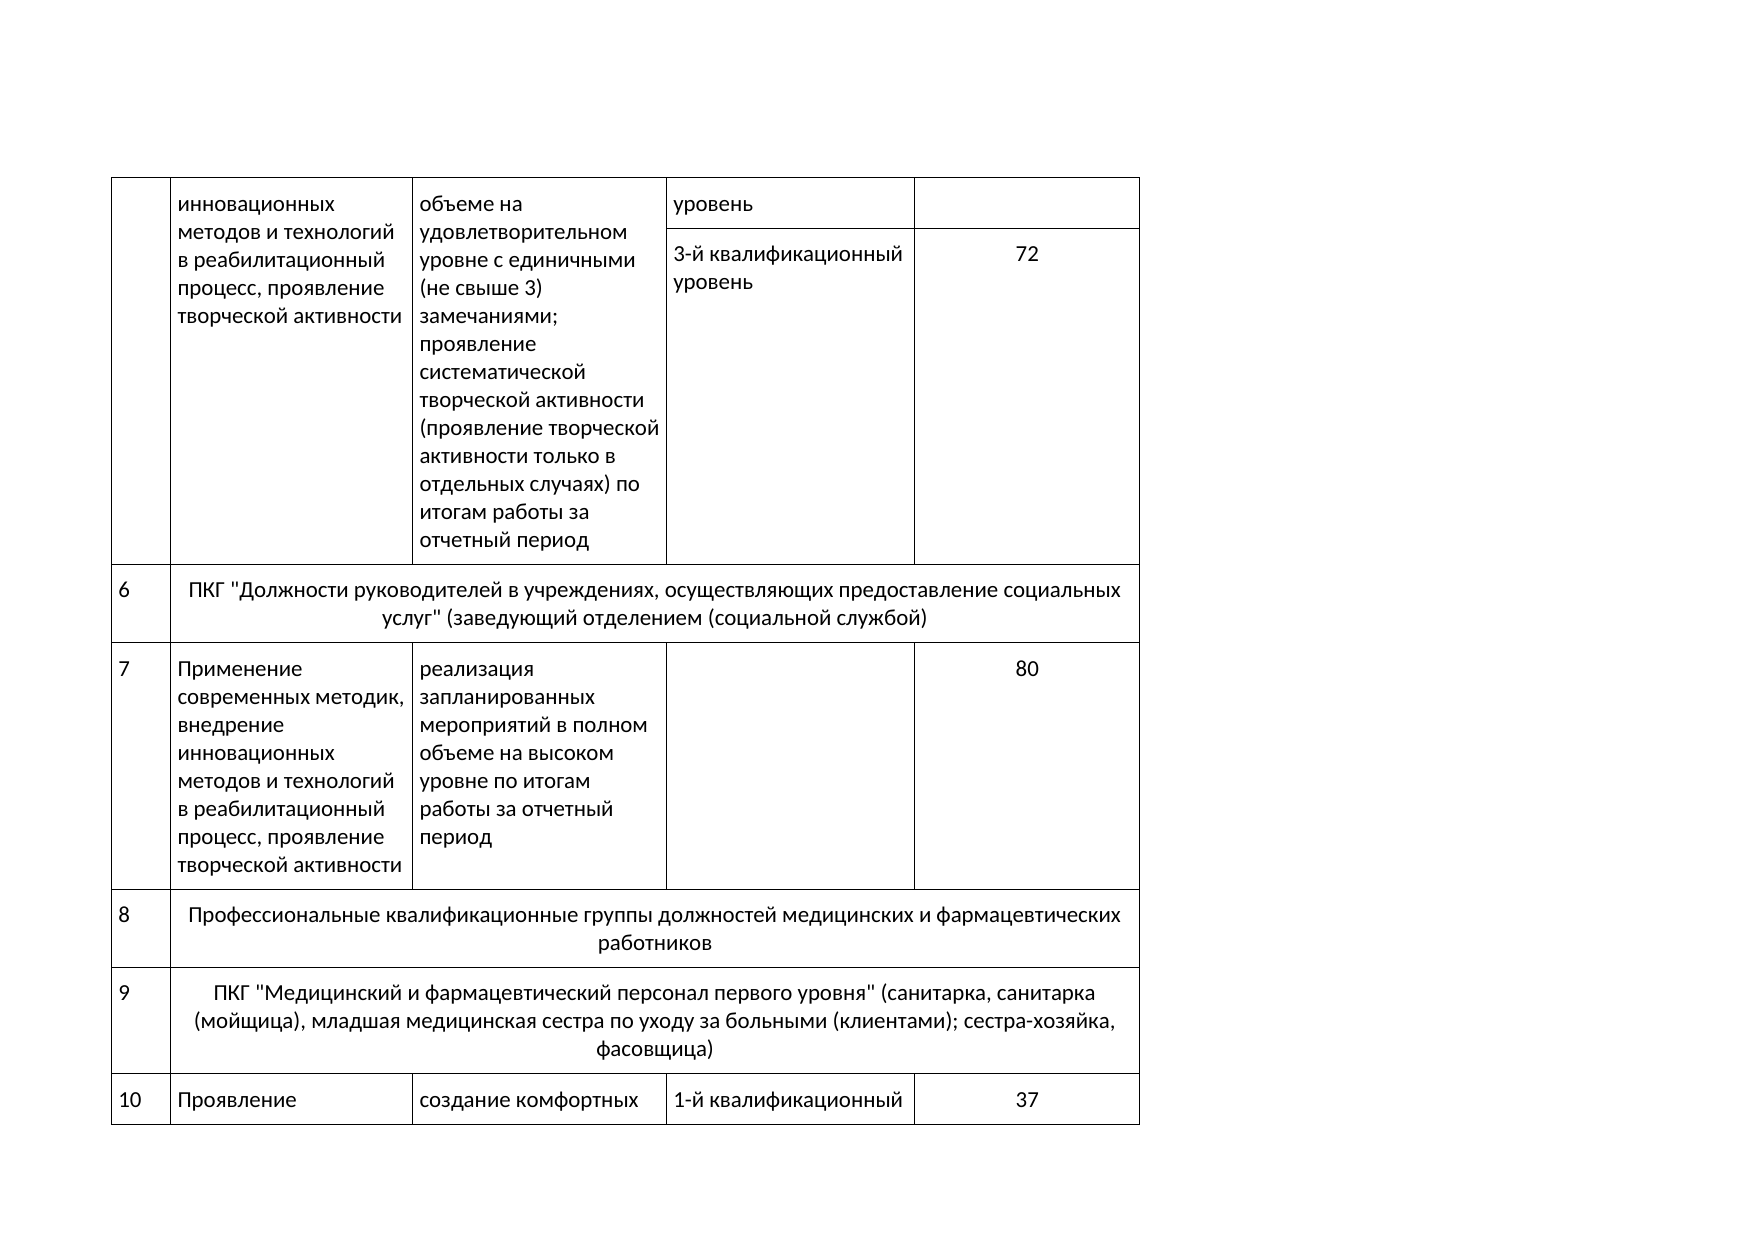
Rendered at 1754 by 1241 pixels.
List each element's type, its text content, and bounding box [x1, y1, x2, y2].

table_cell 80 [915, 643, 1139, 888]
table_cell Применение современных методик, внедрение инновационных методов и технологий в реабилитационный процесс, проявление творческой активности [171, 643, 412, 888]
table_cell ПКГ "Должности руководителей в учреждениях, осуществляющих предоставление социальных услуг" (заведующий отделением (социальной службой) [171, 565, 1139, 642]
table_cell 72 [915, 229, 1139, 564]
table_cell 9 [112, 968, 170, 1073]
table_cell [413, 1074, 666, 1123]
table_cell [667, 178, 914, 227]
table_cell ПКГ "Медицинский и фармацевтический персонал первого уровня" (санитарка, санитарка (мойщица), младшая медицинская сестра по уходу за больными (клиентами); сестра-хозяйка, фасовщица) [171, 968, 1139, 1073]
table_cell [171, 1074, 412, 1123]
table_cell 69 [915, 178, 1139, 227]
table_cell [667, 1074, 914, 1123]
table_cell 37 [915, 1074, 1139, 1123]
table_cell реализация запланированных мероприятий в полном объеме на высоком уровне по итогам работы за отчетный период [413, 643, 666, 888]
table_cell 3-й квалификационный уровень [667, 229, 914, 564]
table_cell 7 [112, 643, 170, 888]
table_cell [667, 643, 914, 888]
table_cell 6 [112, 565, 170, 642]
table_cell 10 [112, 1074, 170, 1123]
table_cell Профессиональные квалификационные группы должностей медицинских и фармацевтических работников [171, 890, 1139, 967]
table_cell 8 [112, 890, 170, 967]
